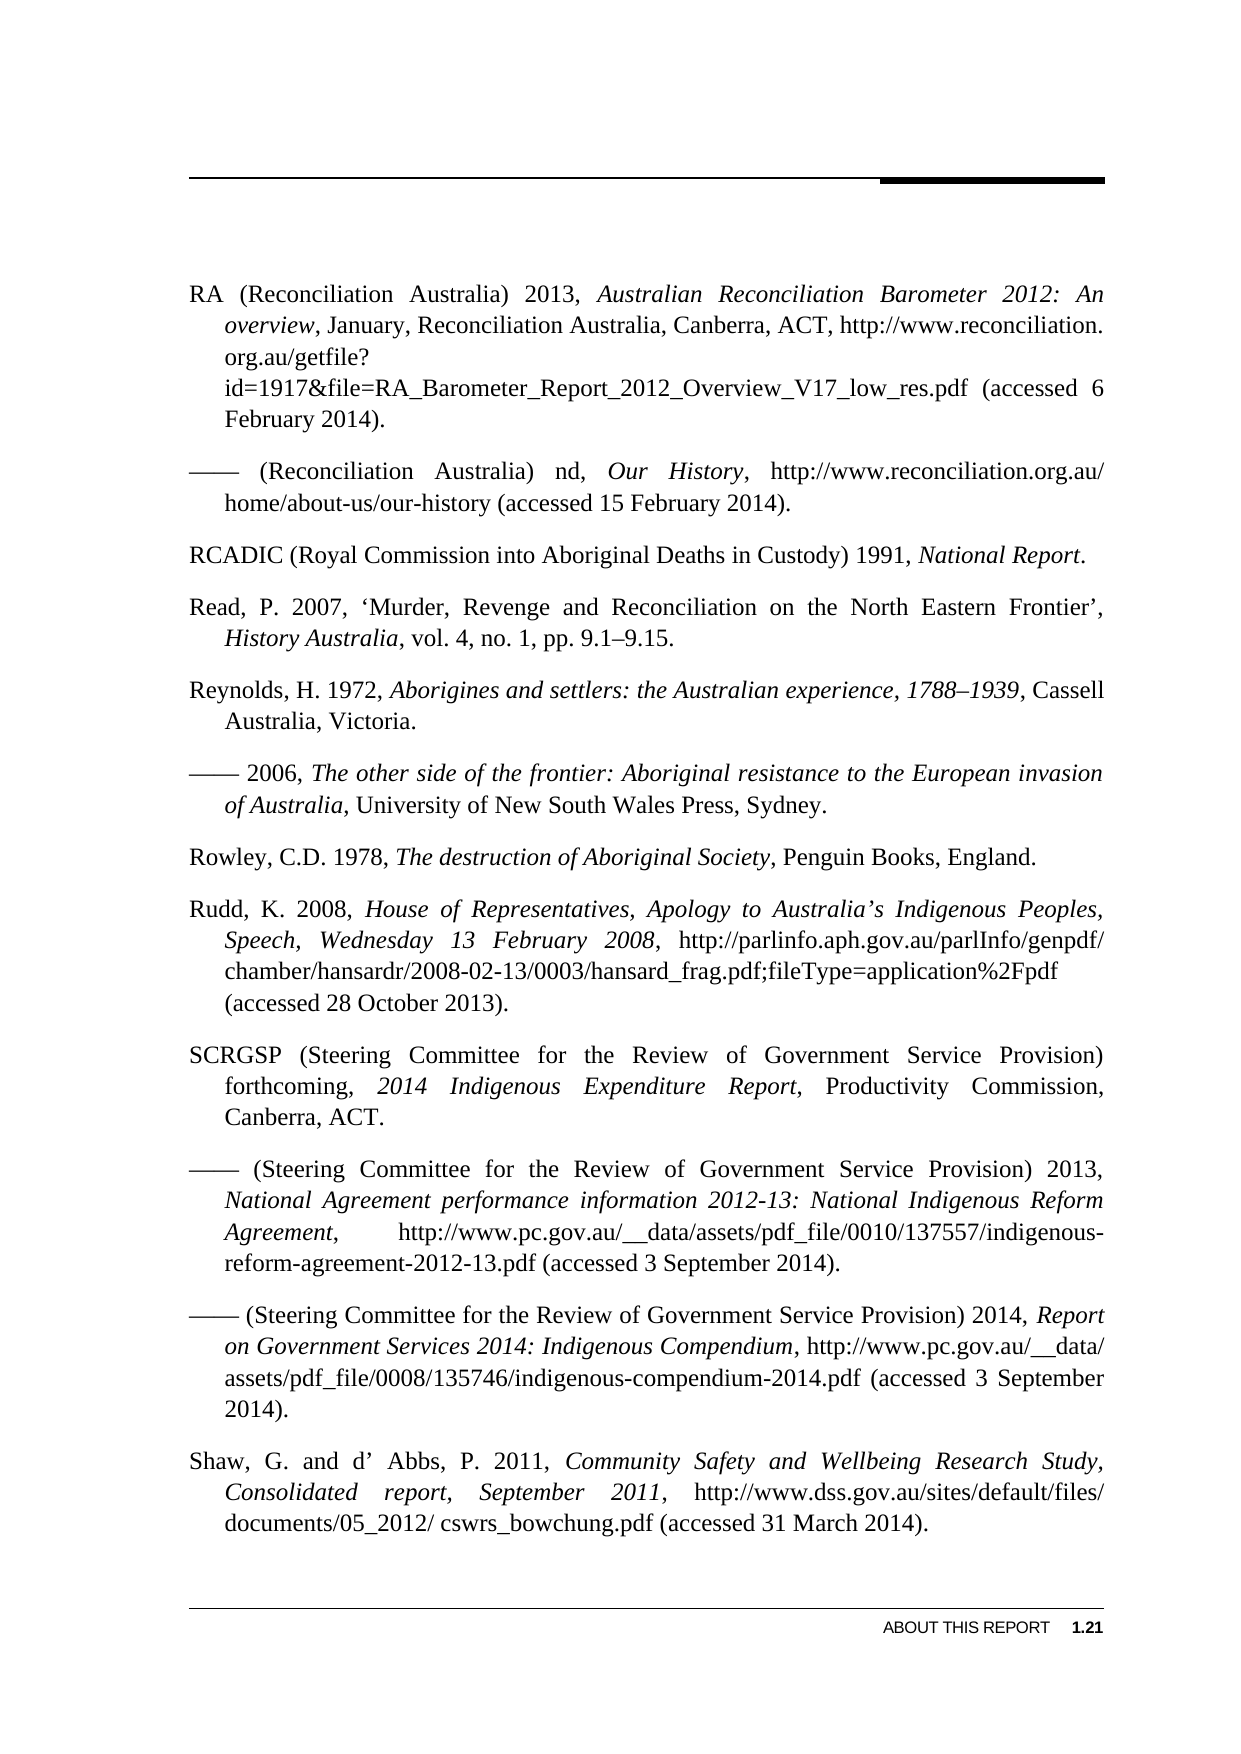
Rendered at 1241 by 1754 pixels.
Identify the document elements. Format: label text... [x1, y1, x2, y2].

text Rudd, K. 2008, House of Representatives, Apology to Australia’s Indigenous Peoples, Speech, Wednesday 13 February 2008, http://parlinfo.aph.gov.au/parlInfo/genpdf/ chamber/hansardr/2008-02-13/0003/hansard_frag.pdf;fileType=application%2Fpdf (accessed 28 October 2013). [189, 891, 1104, 1016]
text Rowley, C.D. 1978, The destruction of Aboriginal Society, Penguin Books, England. [189, 839, 1104, 871]
text —— (Steering Committee for the Review of Government Service Provision) 2014, Report on Government Services 2014: Indigenous Compendium, http://www.pc.gov.au/__data/ assets/pdf_file/0008/135746/indigenous-compendium-2014.pdf (accessed 3 September 2014). [189, 1298, 1104, 1423]
text SCRGSP (Steering Committee for the Review of Government Service Provision) forthcoming, 2014 Indigenous Expenditure Report, Productivity Commission, Canberra, ACT. [189, 1037, 1104, 1131]
text Reynolds, H. 1972, Aborigines and settlers: the Australian experience, 1788–1939, Cassell Australia, Victoria. [189, 673, 1104, 735]
text Shaw, G. and d’ Abbs, P. 2011, Community Safety and Wellbeing Research Study, Consolidated report, September 2011, http://www.dss.gov.au/sites/default/files/ documents/05_2012/ cswrs_bowchung.pdf (accessed 31 March 2014). [189, 1443, 1104, 1537]
text —— (Reconciliation Australia) nd, Our History, http://www.reconciliation.org.au/ home/about-us/our-history (accessed 15 February 2014). [189, 454, 1104, 516]
text —— 2006, The other side of the frontier: Aboriginal resistance to the European invasion of Australia, University of New South Wales Press, Sydney. [189, 756, 1104, 818]
text Read, P. 2007, ‘Murder, Revenge and Reconciliation on the North Eastern Frontier’, History Australia, vol. 4, no. 1, pp. 9.1–9.15. [189, 589, 1104, 652]
text RA (Reconciliation Australia) 2013, Australian Reconciliation Barometer 2012: An overview, January, Reconciliation Australia, Canberra, ACT, http://www.reconciliation. org.au/getfile?id=1917&file=RA_Barometer_Report_2012_Overview_V17_low_res.pdf (accessed 6 February 2014). [189, 277, 1104, 433]
text RCADIC (Royal Commission into Aboriginal Deaths in Custody) 1991, National Report. [189, 537, 1104, 568]
text —— (Steering Committee for the Review of Government Service Provision) 2013, National Agreement performance information 2012-13: National Indigenous Reform Agreement, http://www.pc.gov.au/__data/assets/pdf_file/0010/137557/indigenous-reform-agreement-2012-13.pdf (accessed 3 September 2014). [189, 1152, 1104, 1277]
